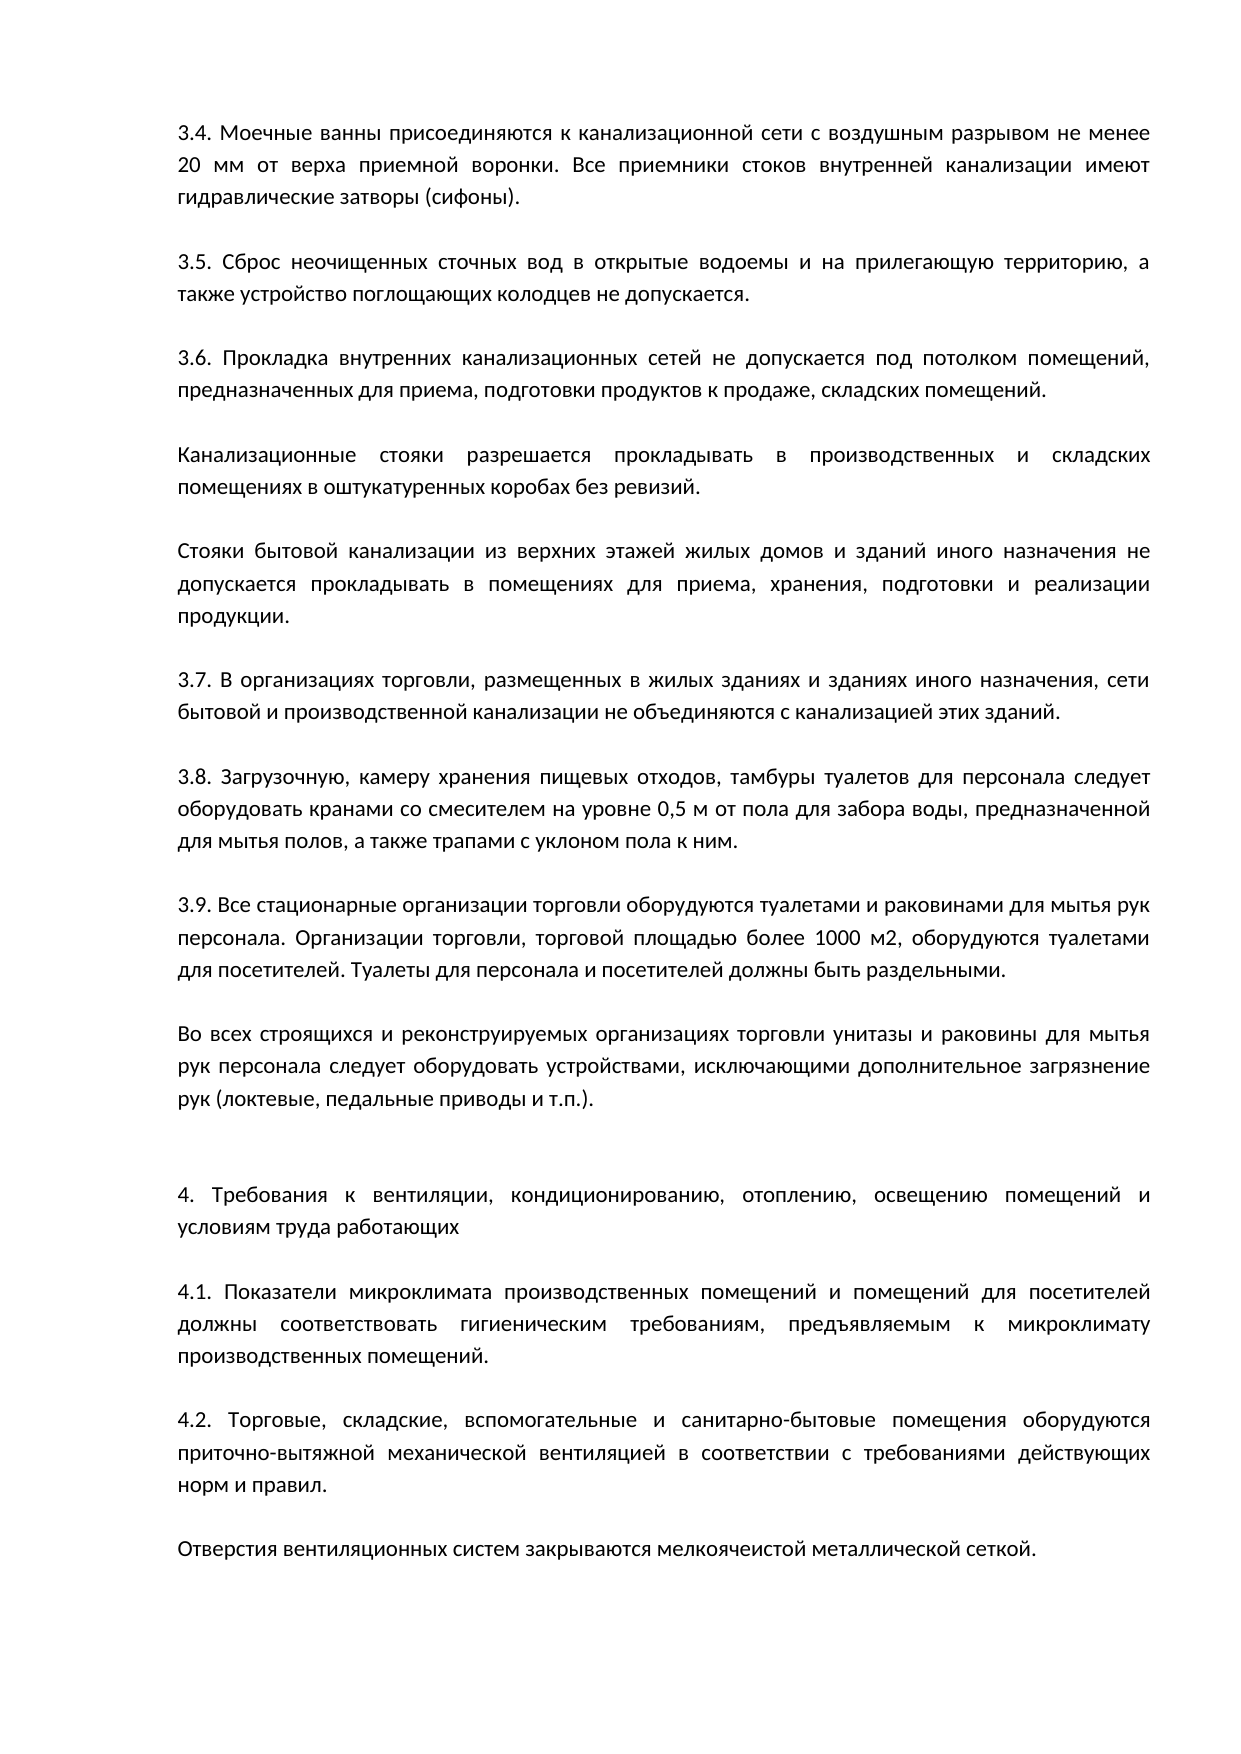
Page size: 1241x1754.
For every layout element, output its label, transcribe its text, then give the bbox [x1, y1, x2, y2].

text 3.7. В организациях торговли, размещенных в жилых зданиях и зданиях иного назначения, сети бытовой и производственной канализации не объединяются с канализацией этих зданий. [177, 665, 1152, 726]
text Отверстия вентиляционных систем закрываются мелкоячеистой металлической сеткой. [177, 1534, 1152, 1562]
text 4.2. Торговые, складские, вспомогательные и санитарно-бытовые помещения оборудуются приточно-вытяжной механической вентиляцией в соответствии с требованиями действующих норм и правил. [177, 1406, 1152, 1498]
text Стояки бытовой канализации из верхних этажей жилых домов и зданий иного назначения не допускается прокладывать в помещениях для приема, хранения, подготовки и реализации продукции. [177, 537, 1152, 629]
text 3.4. Моечные ванны присоединяются к канализационной сети с воздушным разрывом не менее 20 мм от верха приемной воронки. Все приемники стоков внутренней канализации имеют гидравлические затворы (сифоны). [177, 118, 1152, 211]
text 3.9. Все стационарные организации торговли оборудуются туалетами и раковинами для мытья рук персонала. Организации торговли, торговой площадью более 1000 м2, оборудуются туалетами для посетителей. Туалеты для персонала и посетителей должны быть раздельными. [177, 891, 1152, 983]
text 3.5. Сброс неочищенных сточных вод в открытые водоемы и на прилегающую территорию, а также устройство поглощающих колодцев не допускается. [177, 247, 1152, 307]
text Канализационные стояки разрешается прокладывать в производственных и складских помещениях в оштукатуренных коробах без ревизий. [177, 440, 1152, 500]
text 3.6. Прокладка внутренних канализационных сетей не допускается под потолком помещений, предназначенных для приема, подготовки продуктов к продаже, складских помещений. [177, 343, 1152, 404]
text 4.1. Показатели микроклимата производственных помещений и помещений для посетителей должны соответствовать гигиеническим требованиям, предъявляемым к микроклимату производственных помещений. [177, 1277, 1152, 1369]
text Во всех строящихся и реконструируемых организациях торговли унитазы и раковины для мытья рук персонала следует оборудовать устройствами, исключающими дополнительное загрязнение рук (локтевые, педальные приводы и т.п.). [177, 1019, 1152, 1112]
text 3.8. Загрузочную, камеру хранения пищевых отходов, тамбуры туалетов для персонала следует оборудовать кранами со смесителем на уровне 0,5 м от пола для забора воды, предназначенной для мытья полов, а также трапами с уклоном пола к ним. [177, 762, 1152, 854]
text 4. Требования к вентиляции, кондиционированию, отоплению, освещению помещений и условиям труда работающих [177, 1180, 1152, 1241]
